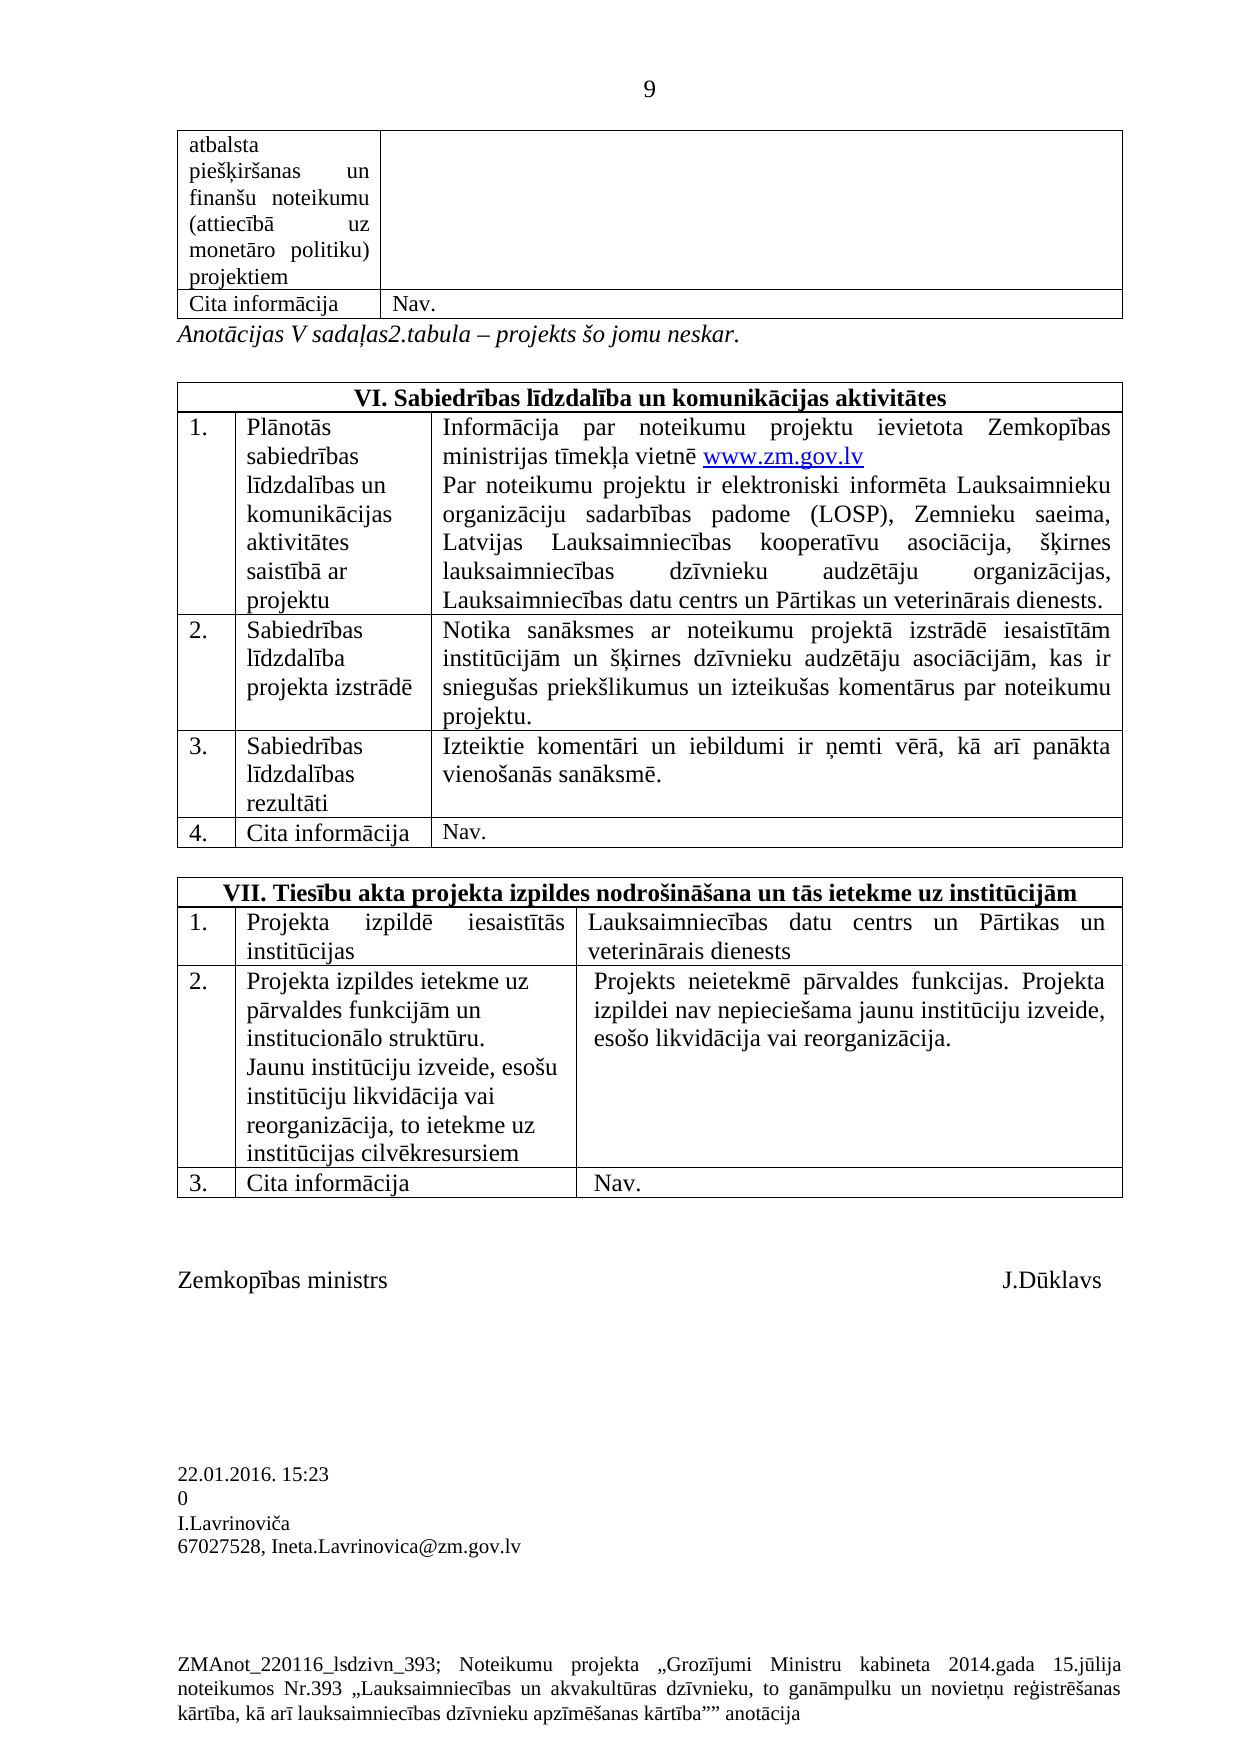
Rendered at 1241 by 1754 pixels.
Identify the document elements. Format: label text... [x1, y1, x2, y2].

table_cell Projekts neietekmē pārvaldes funkcijas. Projekta izpildei nav nepieciešama jaunu institūciju izveide, esošo likvidācija vai reorganizācija. [577, 966, 1122, 1167]
table_cell Cita informācija [178, 290, 380, 318]
table_header VII. Tiesību akta projekta izpildes nodrošināšana un tās ietekme uz institūcijām [178, 878, 1122, 906]
table_cell Nav. [432, 818, 1122, 847]
table_header VI. Sabiedrības līdzdalība un komunikācijas aktivitātes [178, 383, 1122, 411]
table_cell 4. [178, 818, 235, 847]
text Zemkopības ministrs J.Dūklavs [177, 1265, 1122, 1294]
text 2450 [177, 1486, 1122, 1510]
table_cell 3. [178, 731, 235, 817]
table_cell 3. [178, 1168, 235, 1197]
table_cell Cita informācija [236, 818, 431, 847]
table_cell Informācija par noteikumu projektu ievietota Zemkopības ministrijas tīmekļa vietnē www.zm.gov.lv Par noteikumu projektu ir elektroniski informēta Lauksaimnieku organizāciju sadarbības padome (LOSP), Zemnieku saeima, Latvijas Lauksaimniecības kooperatīvu asociācija, šķirnes lauksaimniecības dzīvnieku audzētāju organizācijas, Lauksaimniecības datu centrs un Pārtikas un veterinārais dienests. [432, 413, 1122, 614]
table_cell Izteiktie komentāri un iebildumi ir ņemti vērā, kā arī panākta vienošanās sanāksmē. [432, 731, 1122, 817]
table_cell Projekta izpildē iesaistītās institūcijas [236, 908, 576, 965]
table_cell Lauksaimniecības datu centrs un Pārtikas un veterinārais dienests [577, 908, 1122, 965]
table_cell Sabiedrības līdzdalības rezultāti [236, 731, 431, 817]
table_cell Notika sanāksmes ar noteikumu projektā izstrādē iesaistītām institūcijām un šķirnes dzīvnieku audzētāju asociācijām, kas ir sniegušas priekšlikumus un izteikušas komentārus par noteikumu projektu. [432, 615, 1122, 730]
text 67027528, Ineta.Lavrinovica@zm.gov.lv [177, 1534, 1122, 1558]
table_cell Sabiedrības līdzdalība projekta izstrādē [236, 615, 431, 730]
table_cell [178, 131, 380, 289]
text 22.01.2016. 15:23 [177, 1462, 1122, 1486]
text I.Lavrinoviča [177, 1510, 1122, 1534]
table_cell 1. [178, 413, 235, 614]
text Anotācijas V sadaļas2.tabula – projekts šo jomu neskar. [177, 319, 1122, 348]
table_cell 1. [178, 908, 235, 965]
table_cell 2. [178, 615, 235, 730]
table_cell Plānotās sabiedrības līdzdalības un komunikācijas aktivitātes saistībā ar projektu [236, 413, 431, 614]
table_cell Cita informācija [236, 1168, 576, 1197]
table_cell Nav. [577, 1168, 1122, 1197]
table_cell Nav. [381, 290, 1122, 318]
table_cell Projekta izpildes ietekme uz pārvaldes funkcijām un institucionālo struktūru. Jaunu institūciju izveide, esošu institūciju likvidācija vai reorganizācija, to ietekme uz institūcijas cilvēkresursiem [236, 966, 576, 1167]
table_cell 2. [178, 966, 235, 1167]
table_cell - [381, 131, 1122, 289]
